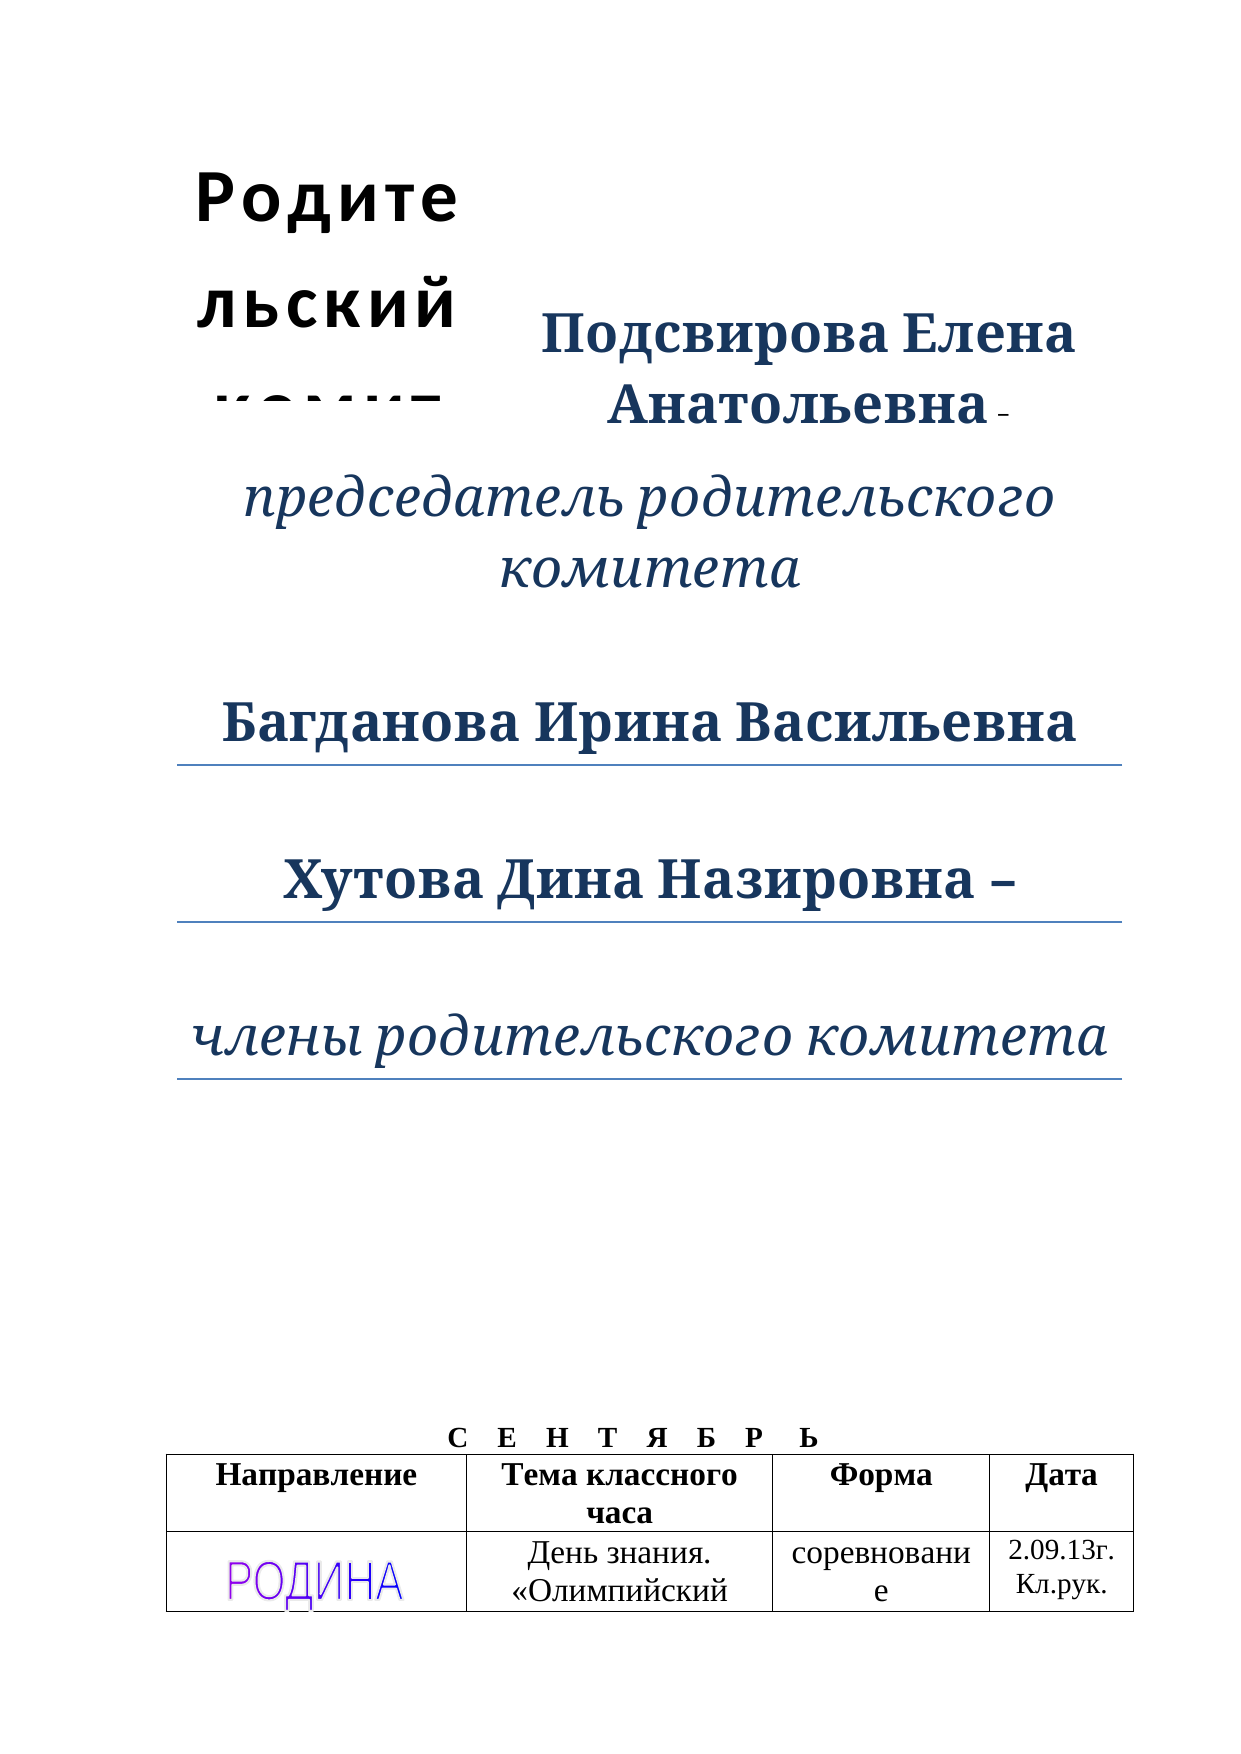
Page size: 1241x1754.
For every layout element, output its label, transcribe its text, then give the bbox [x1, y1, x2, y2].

text председатель родительского комитета [177, 467, 1122, 601]
table_cell 2.09.13г. Кл.рук. [990, 1532, 1133, 1611]
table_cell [167, 1532, 466, 1611]
table_cell соревнование [773, 1532, 989, 1611]
table_header Форма [773, 1455, 989, 1531]
text С Е Н Т Я Б Р Ь [177, 1420, 1122, 1453]
table_header Тема классного часа [467, 1455, 772, 1531]
table_header Направление [167, 1455, 466, 1531]
title члены родительского комитета [177, 1007, 1122, 1078]
title Хутова Дина Назировна – [177, 850, 1122, 921]
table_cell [467, 1532, 772, 1611]
table_header Дата [990, 1455, 1133, 1531]
text Подсвирова Елена Анатольевна – [177, 303, 1122, 437]
title Багданова Ирина Васильевна [177, 693, 1122, 764]
